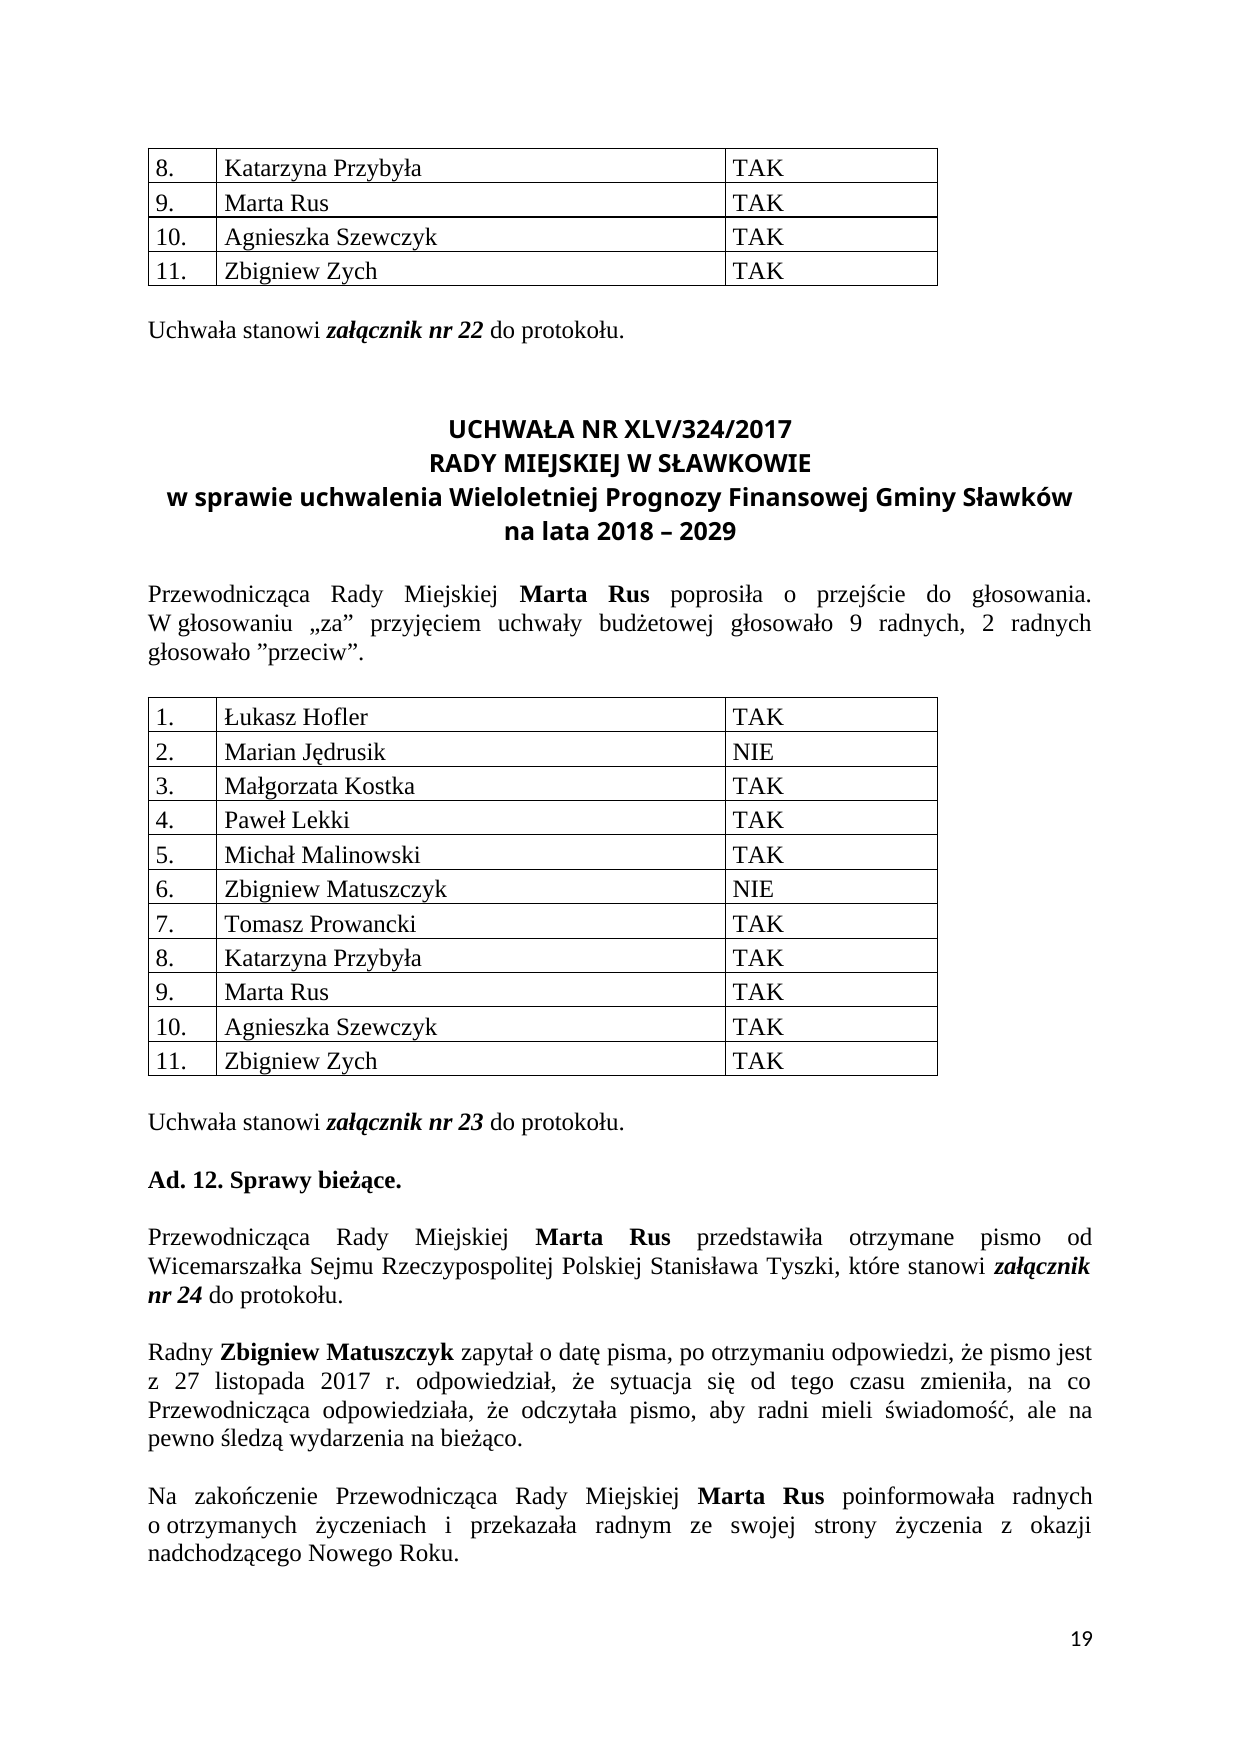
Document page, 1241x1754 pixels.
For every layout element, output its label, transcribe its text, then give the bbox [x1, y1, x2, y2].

text Przewodnicząca Rady Miejskiej Marta Rus przedstawiła otrzymane pismo od Wicemarszałka Sejmu Rzeczypospolitej Polskiej Stanisława Tyszki, które stanowi załącznik nr 24 do protokołu. [148, 1222, 1093, 1308]
table_cell TAK [726, 835, 937, 869]
text Uchwała stanowi załącznik nr 22 do protokołu. [148, 315, 1093, 344]
text Uchwała stanowi załącznik nr 23 do protokołu. [148, 1107, 1093, 1136]
table_cell Marta Rus [217, 183, 725, 216]
table_cell 8. [149, 939, 216, 972]
table_cell TAK [726, 767, 937, 800]
table_cell Zbigniew Zych [217, 1042, 725, 1075]
table_cell Katarzyna Przybyła [217, 939, 725, 972]
table_cell Paweł Lekki [217, 801, 725, 834]
table_cell NIE [726, 732, 937, 766]
table_cell 10. [149, 1007, 216, 1041]
table_cell 11. [149, 252, 216, 285]
table_cell Małgorzata Kostka [217, 767, 725, 800]
table_cell Zbigniew Matuszczyk [217, 870, 725, 903]
table_cell 7. [149, 904, 216, 937]
text Przewodnicząca Rady Miejskiej Marta Rus poprosiła o przejście do głosowania. W głosowaniu „za” przyjęciem uchwały budżetowej głosowało 9 radnych, 2 radnych głosowało ”przeciw”. [148, 579, 1093, 666]
text UCHWAŁA NR XLV/324/2017 [148, 412, 1093, 446]
table_cell Zbigniew Zych [217, 252, 725, 285]
table_cell TAK [726, 1007, 937, 1041]
table_cell 8. [149, 149, 216, 182]
table_cell NIE [726, 870, 937, 903]
table_cell Katarzyna Przybyła [217, 149, 725, 182]
text Ad. 12. Sprawy bieżące. [148, 1165, 1093, 1193]
table_header TAK [726, 698, 937, 731]
table_cell 2. [149, 732, 216, 766]
table_cell 5. [149, 835, 216, 869]
table_cell Michał Malinowski [217, 835, 725, 869]
table_cell TAK [726, 904, 937, 937]
table_cell TAK [726, 939, 937, 972]
table_cell 9. [149, 973, 216, 1006]
table_header Łukasz Hofler [217, 698, 725, 731]
table_cell Agnieszka Szewczyk [217, 1007, 725, 1041]
table_cell 4. [149, 801, 216, 834]
text Radny Zbigniew Matuszczyk zapytał o datę pisma, po otrzymaniu odpowiedzi, że pismo jest z 27 listopada 2017 r. odpowiedział, że sytuacja się od tego czasu zmieniła, na co Przewodnicząca odpowiedziała, że odczytała pismo, aby radni mieli świadomość, ale na pewno śledzą wydarzenia na bieżąco. [148, 1337, 1093, 1452]
table_cell 6. [149, 870, 216, 903]
text Na zakończenie Przewodnicząca Rady Miejskiej Marta Rus poinformowała radnych o otrzymanych życzeniach i przekazała radnym ze swojej strony życzenia z okazji nadchodzącego Nowego Roku. [148, 1481, 1093, 1567]
table_cell 3. [149, 767, 216, 800]
table_cell TAK [726, 218, 937, 251]
table_cell 10. [149, 218, 216, 251]
table_cell TAK [726, 149, 937, 182]
table_cell TAK [726, 183, 937, 216]
table_cell TAK [726, 801, 937, 834]
table_cell 11. [149, 1042, 216, 1075]
text RADY MIEJSKIEJ W SŁAWKOWIE [148, 446, 1093, 480]
table_cell TAK [726, 252, 937, 285]
table_cell TAK [726, 973, 937, 1006]
table_cell TAK [726, 1042, 937, 1075]
table_cell Agnieszka Szewczyk [217, 218, 725, 251]
table_header 1. [149, 698, 216, 731]
table_cell Tomasz Prowancki [217, 904, 725, 937]
table_cell Marta Rus [217, 973, 725, 1006]
table_cell 9. [149, 183, 216, 216]
table_cell Marian Jędrusik [217, 732, 725, 766]
text w sprawie uchwalenia Wieloletniej Prognozy Finansowej Gminy Sławków na lata 2018 – 2029 [148, 480, 1093, 548]
